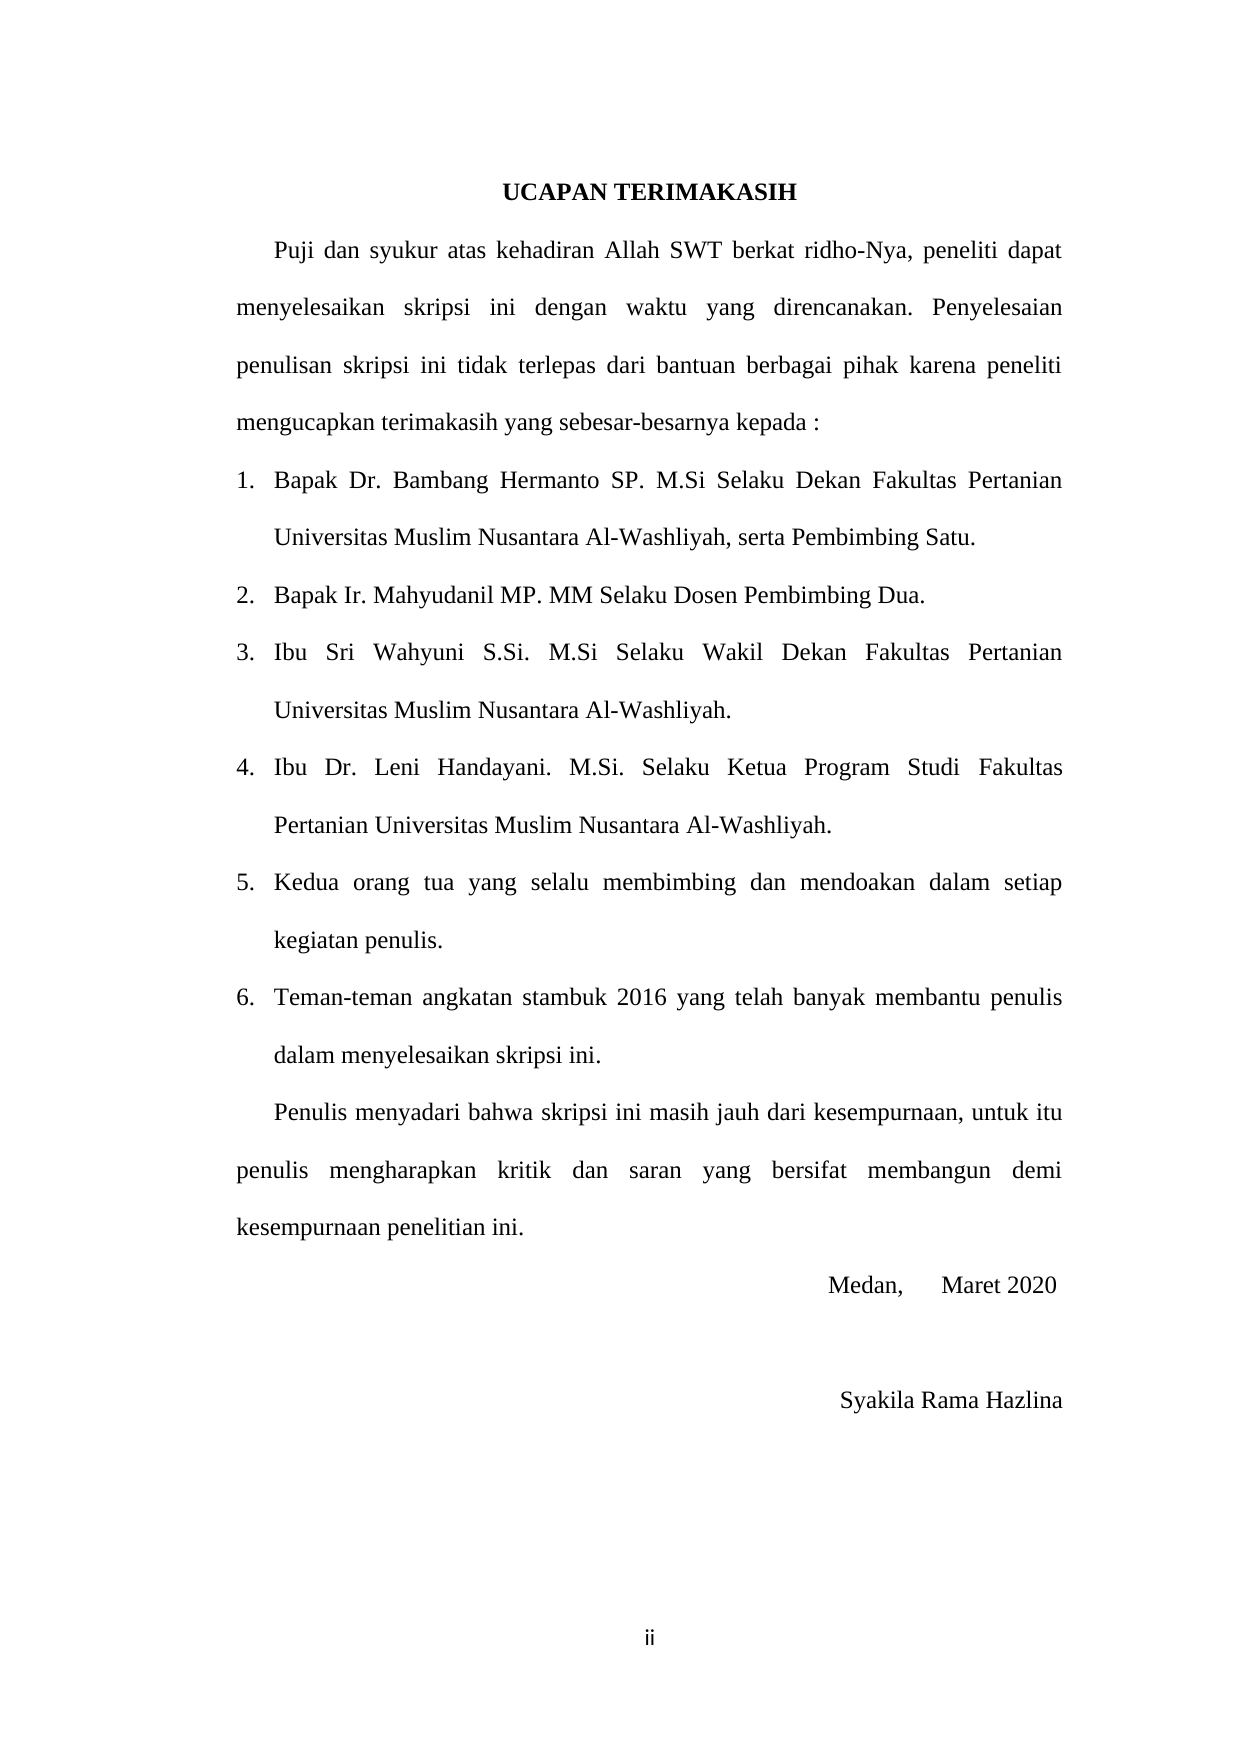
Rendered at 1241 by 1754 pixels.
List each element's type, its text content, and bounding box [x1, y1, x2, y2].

text UCAPAN TERIMAKASIH [236, 177, 1063, 206]
text Medan, Maret 2020 [236, 1270, 1063, 1298]
list Bapak Ir. Mahyudanil MP. MM Selaku Dosen Pembimbing Dua. [236, 580, 1063, 608]
text Syakila Rama Hazlina [236, 1385, 1063, 1413]
list Kedua orang tua yang selalu membimbing dan mendoakan dalam setiap kegiatan penulis. [236, 867, 1063, 953]
text Puji dan syukur atas kehadiran Allah SWT berkat ridho-Nya, peneliti dapat menyelesaikan skripsi ini dengan waktu yang direncanakan. Penyelesaian penulisan skripsi ini tidak terlepas dari bantuan berbagai pihak karena peneliti mengucapkan terimakasih yang sebesar-besarnya kepada : [236, 235, 1063, 436]
list Bapak Dr. Bambang Hermanto SP. M.Si Selaku Dekan Fakultas Pertanian Universitas Muslim Nusantara Al-Washliyah, serta Pembimbing Satu. [236, 465, 1063, 551]
text Penulis menyadari bahwa skripsi ini masih jauh dari kesempurnaan, untuk itu penulis mengharapkan kritik dan saran yang bersifat membangun demi kesempurnaan penelitian ini. [236, 1097, 1063, 1241]
list Ibu Dr. Leni Handayani. M.Si. Selaku Ketua Program Studi Fakultas Pertanian Universitas Muslim Nusantara Al-Washliyah. [236, 752, 1063, 838]
list Teman-teman angkatan stambuk 2016 yang telah banyak membantu penulis dalam menyelesaikan skripsi ini. [236, 982, 1063, 1068]
list Ibu Sri Wahyuni S.Si. M.Si Selaku Wakil Dekan Fakultas Pertanian Universitas Muslim Nusantara Al-Washliyah. [236, 637, 1063, 723]
